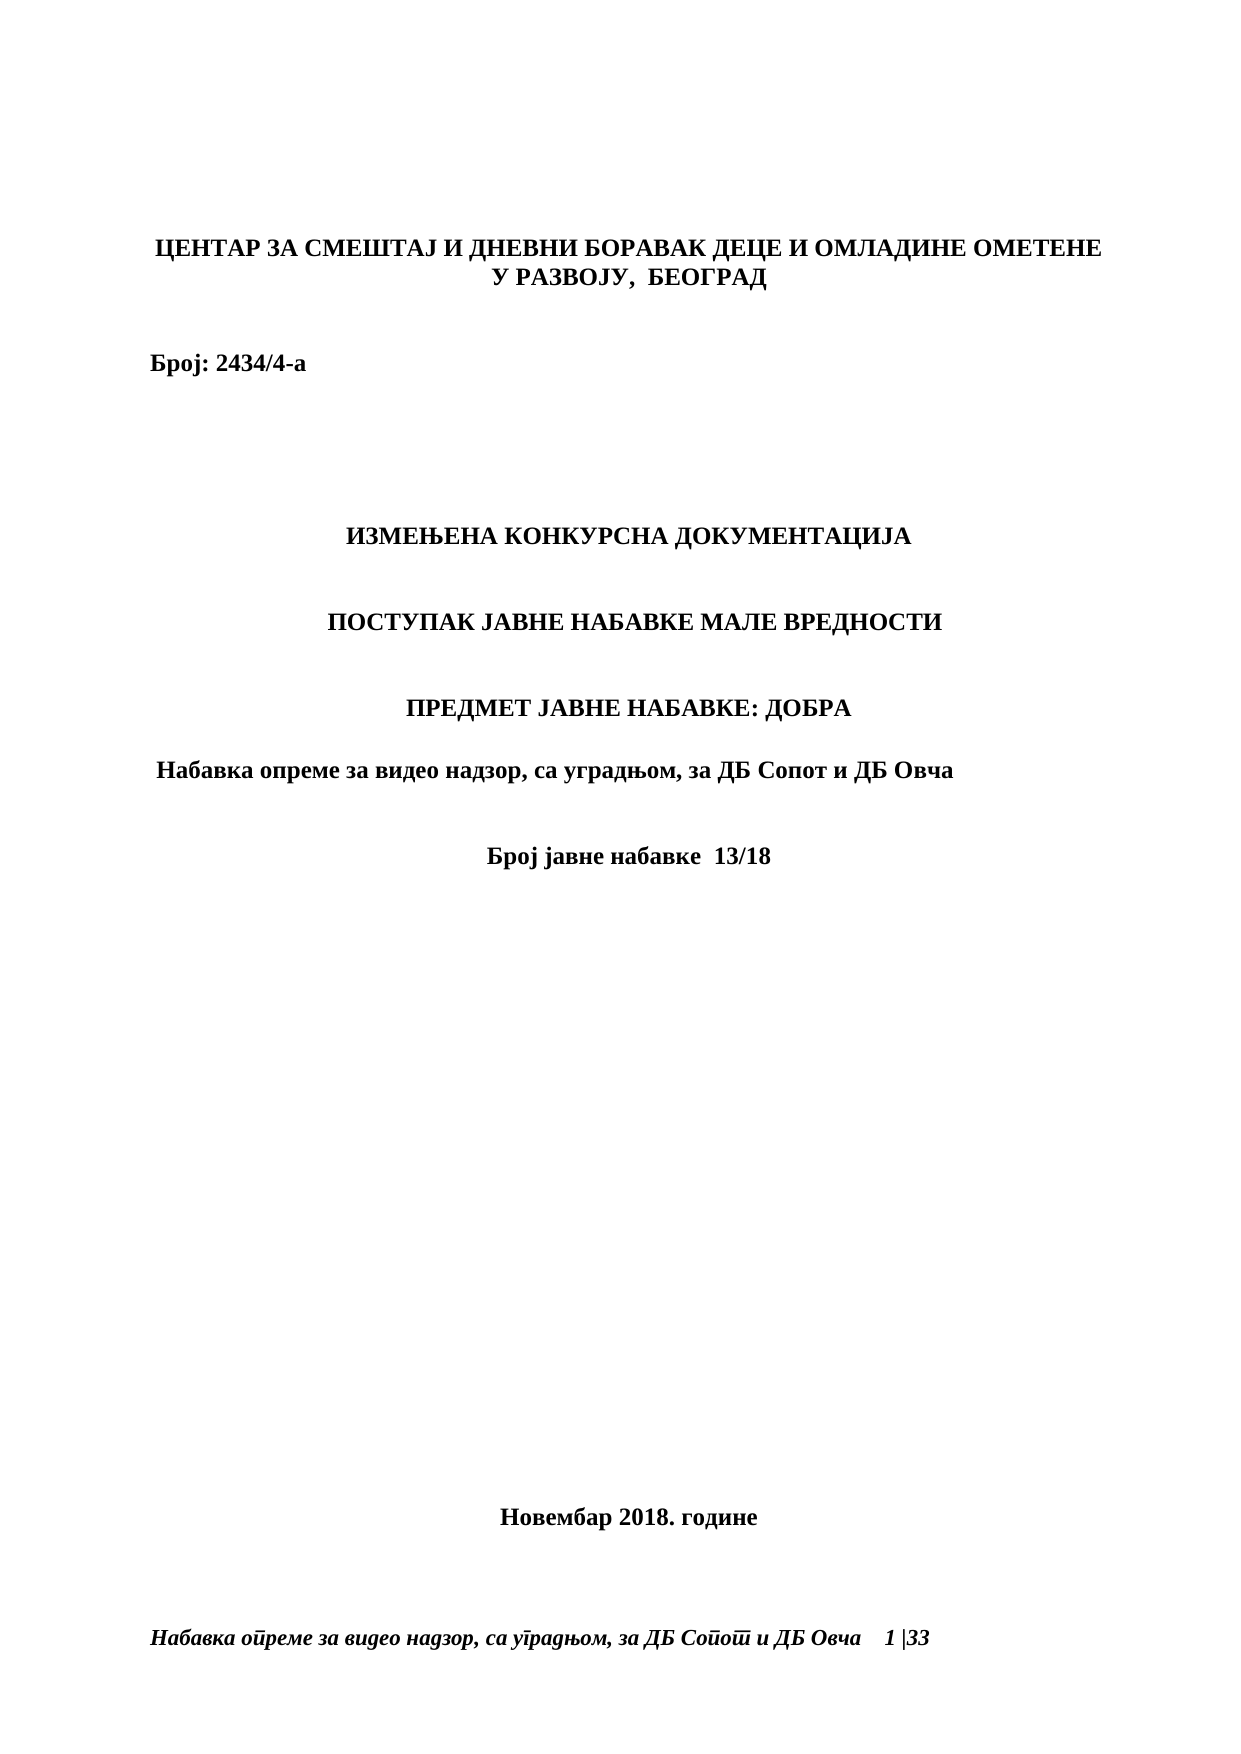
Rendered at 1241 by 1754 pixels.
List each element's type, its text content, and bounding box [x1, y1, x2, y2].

text ИЗМЕЊЕНА КОНКУРСНА ДОКУМЕНТАЦИЈА [150, 521, 1107, 549]
text Набавка опреме за видео надзор, са уградњом, за ДБ Сопот и ДБ Овча [150, 755, 1107, 784]
text Број јавне набавке 13/18 [150, 841, 1107, 870]
text Новембар 2018. године [150, 1502, 1107, 1531]
text ЦЕНТАР ЗА СМЕШТАЈ И ДНЕВНИ БОРАВАК ДЕЦЕ И ОМЛАДИНЕ ОМЕТЕНЕ У РАЗВОЈУ, БЕОГРАД [150, 233, 1107, 291]
text ПОСТУПАК ЈАВНЕ НАБАВКЕ МАЛЕ ВРЕДНОСТИ [150, 607, 1107, 636]
text ПРЕДМЕТ ЈАВНЕ НАБАВКЕ: ДОБРА [150, 693, 1107, 722]
text Број: 2434/4-а [150, 348, 1107, 377]
